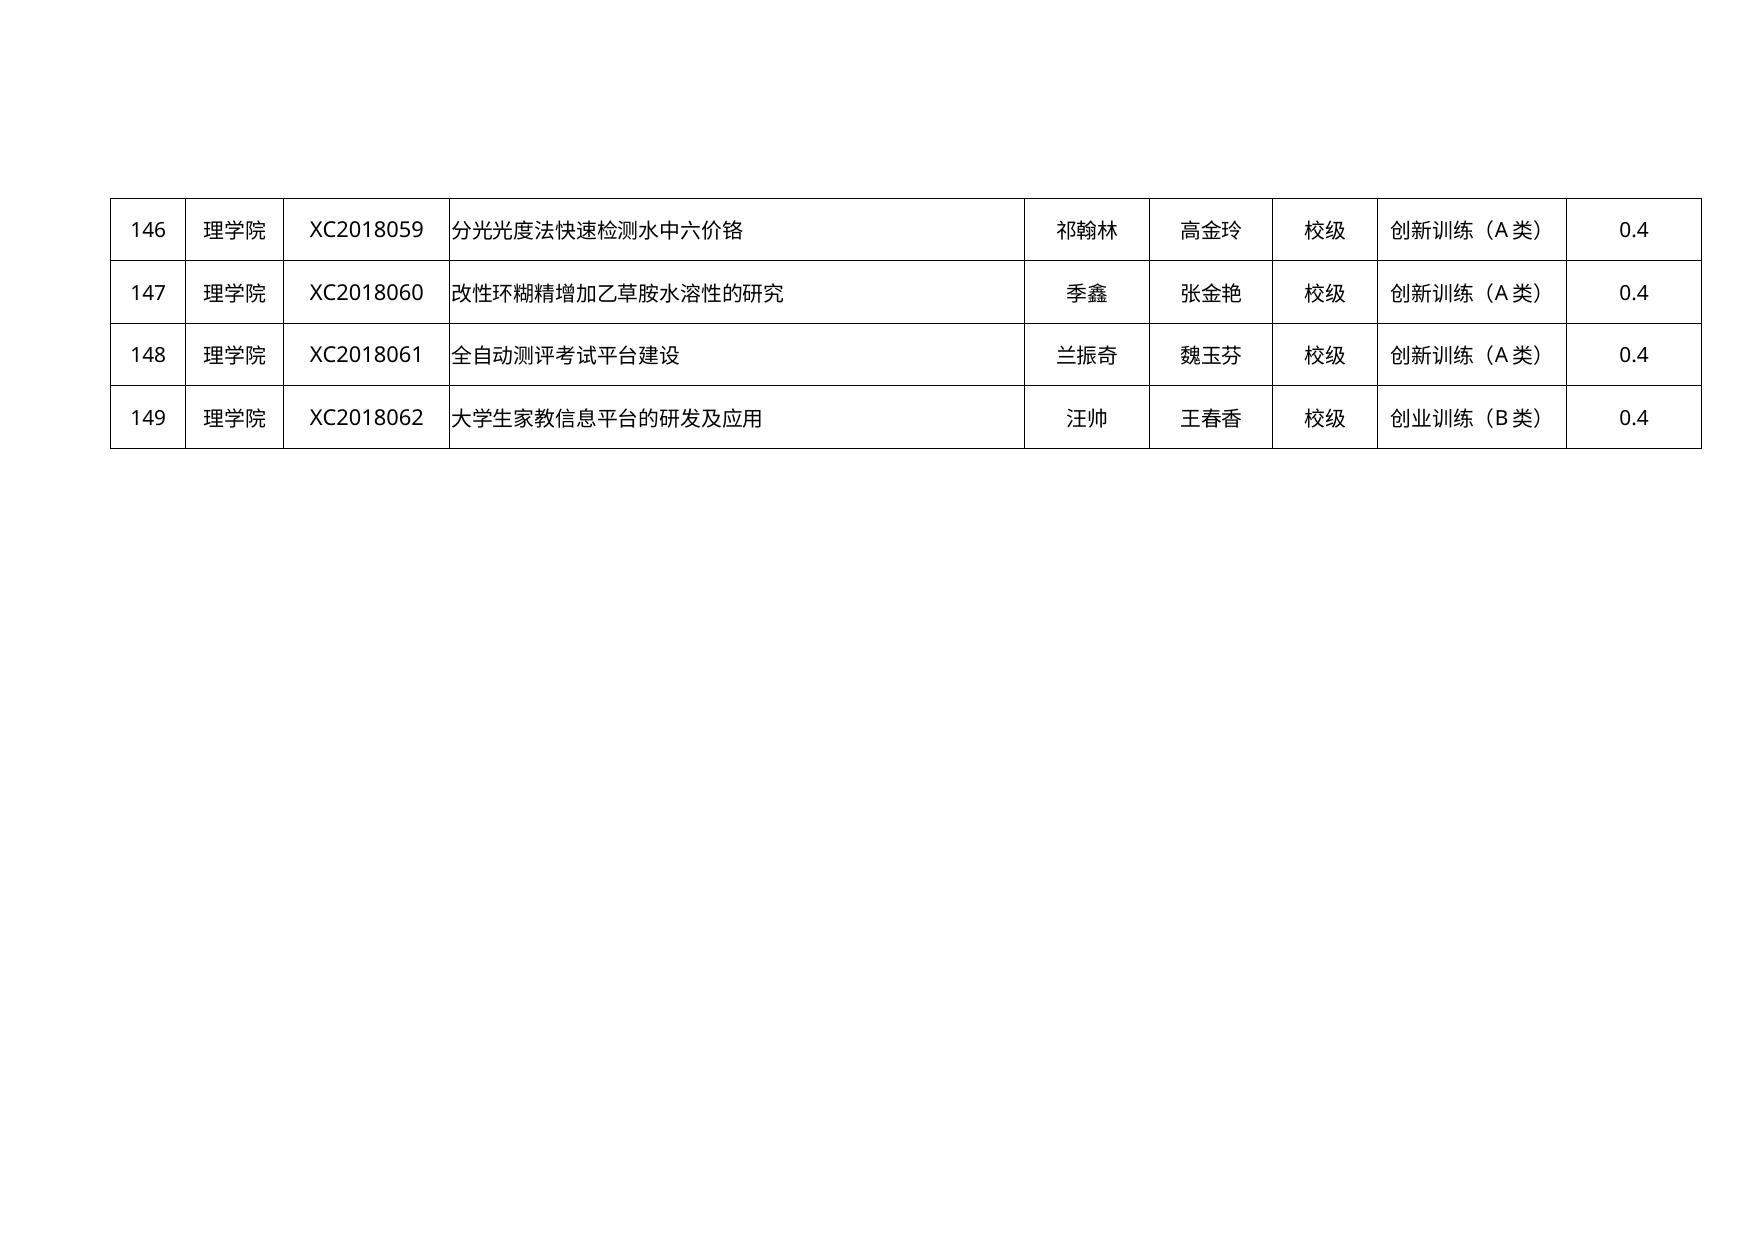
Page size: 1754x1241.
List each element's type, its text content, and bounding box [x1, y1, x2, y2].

table_cell 分光光度法快速检测水中六价铬 [450, 199, 1024, 260]
table_cell XC2018060 [284, 261, 449, 323]
table_cell 147 [111, 261, 185, 323]
table_cell 高金玲 [1150, 199, 1272, 260]
table_cell 王春香 [1150, 386, 1272, 448]
table_cell 校级 [1273, 261, 1377, 323]
table_cell 汪帅 [1025, 386, 1149, 448]
table_cell 0.4 [1567, 386, 1701, 448]
table_cell 理学院 [186, 386, 283, 448]
table_cell 大学生家教信息平台的研发及应用 [450, 386, 1024, 448]
table_cell 0.4 [1567, 261, 1701, 323]
table_cell XC2018061 [284, 324, 449, 385]
table_cell 季鑫 [1025, 261, 1149, 323]
table_cell 全自动测评考试平台建设 [450, 324, 1024, 385]
table_cell 0.4 [1567, 199, 1701, 260]
table_cell 兰振奇 [1025, 324, 1149, 385]
table_cell 理学院 [186, 199, 283, 260]
table_cell 理学院 [186, 261, 283, 323]
table_cell 改性环糊精增加乙草胺水溶性的研究 [450, 261, 1024, 323]
table_cell 创新训练（A类） [1378, 324, 1566, 385]
table_cell 校级 [1273, 199, 1377, 260]
table_cell 魏玉芬 [1150, 324, 1272, 385]
table_cell 149 [111, 386, 185, 448]
table_cell 146 [111, 199, 185, 260]
table_cell 148 [111, 324, 185, 385]
table_cell 创新训练（A类） [1378, 199, 1566, 260]
table_cell XC2018059 [284, 199, 449, 260]
table_cell 校级 [1273, 324, 1377, 385]
table_cell 校级 [1273, 386, 1377, 448]
table_cell 祁翰林 [1025, 199, 1149, 260]
table_cell 理学院 [186, 324, 283, 385]
table_cell 创业训练（B类） [1378, 386, 1566, 448]
table_cell XC2018062 [284, 386, 449, 448]
table_cell 0.4 [1567, 324, 1701, 385]
table_cell 张金艳 [1150, 261, 1272, 323]
table_cell 创新训练（A类） [1378, 261, 1566, 323]
